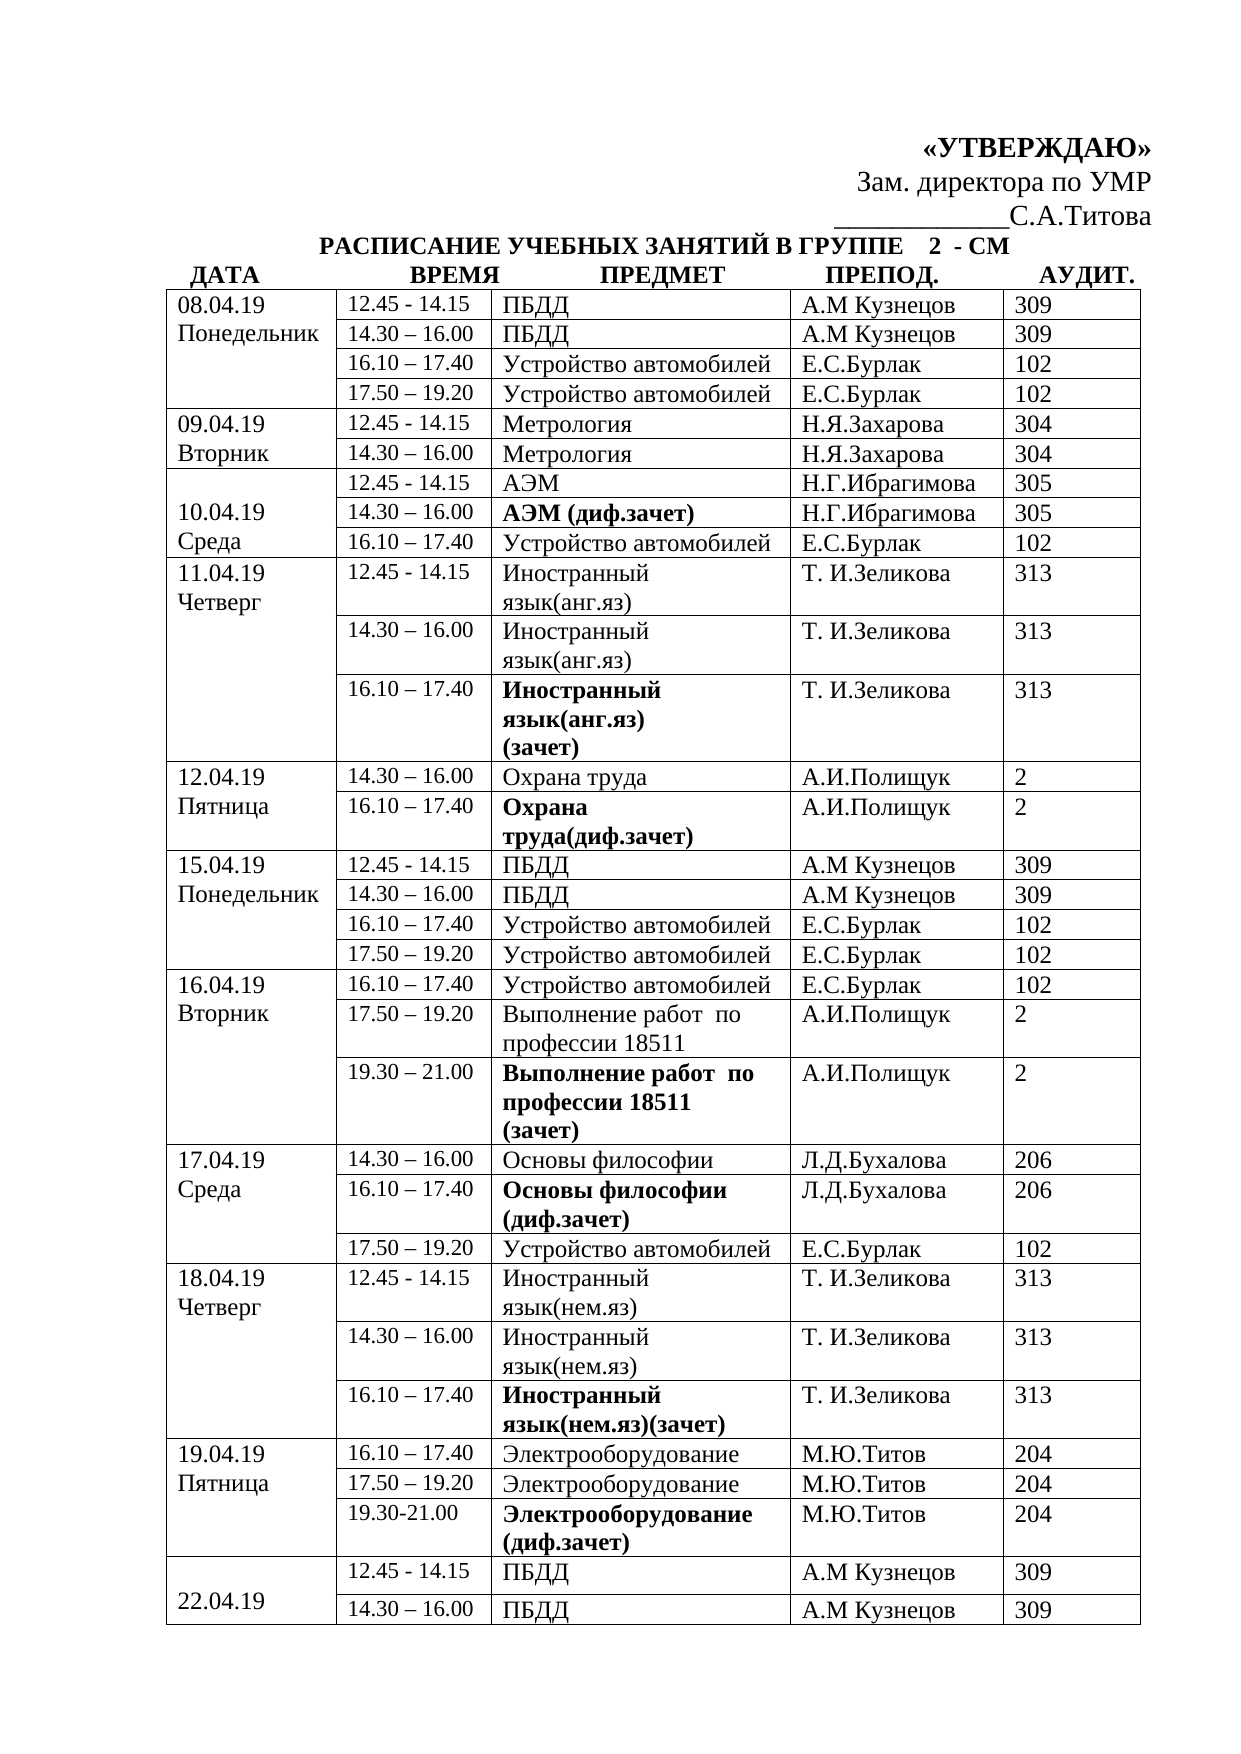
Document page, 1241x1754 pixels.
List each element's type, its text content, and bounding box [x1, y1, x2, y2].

table_cell 313 [1004, 1322, 1140, 1379]
table_cell М.Ю.Титов [791, 1439, 1003, 1468]
table_cell 17.50 – 19.20 [337, 940, 491, 969]
table_cell А.И.Полищук [791, 792, 1003, 849]
table_cell 309 [1004, 851, 1140, 879]
table_cell 313 [1004, 1381, 1140, 1438]
table_cell М.Ю.Титов [791, 1499, 1003, 1556]
table_cell 19.04.19 Пятница [167, 1439, 336, 1556]
table_cell 16.04.19 Вторник [167, 970, 336, 1144]
table_cell 11.04.19 Четверг [167, 558, 336, 761]
table_cell Н.Г.Ибрагимова [791, 469, 1003, 497]
table_cell 204 [1004, 1499, 1140, 1556]
table_cell Т. И.Зеликова [791, 675, 1003, 761]
table_cell 19.30-21.00 [337, 1499, 491, 1556]
table_cell 16.10 – 17.40 [337, 528, 491, 557]
table_cell 16.10 – 17.40 [337, 349, 491, 378]
table_cell Иностранный язык(анг.яз) [492, 558, 790, 615]
table_cell Иностранный язык(нем.яз)(зачет) [492, 1381, 790, 1438]
table_header 12.45 - 14.15 [337, 290, 491, 318]
table_cell Л.Д.Бухалова [791, 1145, 1003, 1174]
table_cell 206 [1004, 1175, 1140, 1233]
table_cell 313 [1004, 616, 1140, 674]
table_cell 204 [1004, 1439, 1140, 1468]
table_cell 14.30 – 16.00 [337, 320, 491, 348]
text Зам. директора по УМР [177, 164, 1152, 198]
table_cell 16.10 – 17.40 [337, 910, 491, 939]
table_cell 14.30 – 16.00 [337, 439, 491, 467]
text ____________С.А.Титова [177, 198, 1152, 231]
table_cell 102 [1004, 379, 1140, 408]
table_cell 2 [1004, 762, 1140, 791]
table_cell 305 [1004, 469, 1140, 497]
table_cell Метрология [492, 409, 790, 438]
table_cell 14.30 – 16.00 [337, 616, 491, 674]
table_cell Е.С.Бурлак [791, 528, 1003, 557]
table_cell Иностранный язык(нем.яз) [492, 1322, 790, 1379]
table_cell 102 [1004, 910, 1140, 939]
table_cell Устройство автомобилей [492, 1234, 790, 1262]
table_cell 12.45 - 14.15 [337, 409, 491, 438]
table_cell 12.04.19 Пятница [167, 762, 336, 849]
table_cell А.М Кузнецов [791, 320, 1003, 348]
table_cell 12.45 - 14.15 [337, 1557, 491, 1594]
table_cell 16.10 – 17.40 [337, 970, 491, 998]
table_cell Выполнение работ по профессии 18511 [492, 1000, 790, 1057]
table_cell ПБДД [492, 880, 790, 909]
table_cell 309 [1004, 1557, 1140, 1594]
table_cell 309 [1004, 880, 1140, 909]
table_cell 22.04.19 Понедельник [167, 1557, 336, 1623]
table_cell ПБДД [492, 1595, 790, 1623]
table_cell 206 [1004, 1145, 1140, 1174]
table_cell 313 [1004, 558, 1140, 615]
table_cell АЭМ (диф.зачет) [492, 498, 790, 527]
table_cell 14.30 – 16.00 [337, 498, 491, 527]
table_cell 12.45 - 14.15 [337, 851, 491, 879]
table_cell Устройство автомобилей [492, 910, 790, 939]
table_cell А.М Кузнецов [791, 851, 1003, 879]
table_cell Т. И.Зеликова [791, 1322, 1003, 1379]
table_cell 313 [1004, 675, 1140, 761]
table_cell Иностранный язык(нем.яз) [492, 1264, 790, 1321]
table_cell 16.10 – 17.40 [337, 675, 491, 761]
table_cell 309 [1004, 1595, 1140, 1623]
table_cell А.М Кузнецов [791, 1595, 1003, 1623]
table_cell Электрооборудование [492, 1469, 790, 1498]
table_cell 2 [1004, 1058, 1140, 1144]
table_cell 17.50 – 19.20 [337, 379, 491, 408]
table_cell 304 [1004, 439, 1140, 467]
table_cell 309 [1004, 320, 1140, 348]
table_cell Устройство автомобилей [492, 349, 790, 378]
text «УТВЕРЖДАЮ» [177, 131, 1152, 164]
table_cell 204 [1004, 1469, 1140, 1498]
table_header 309 [1004, 290, 1140, 318]
table_cell 12.45 - 14.15 [337, 469, 491, 497]
table_cell 102 [1004, 349, 1140, 378]
table_cell 17.04.19 Среда [167, 1145, 336, 1262]
table_cell А.М Кузнецов [791, 1557, 1003, 1594]
table_cell 14.30 – 16.00 [337, 1595, 491, 1623]
table_cell 2 [1004, 1000, 1140, 1057]
table_cell Основы философии (диф.зачет) [492, 1175, 790, 1233]
text РАСПИСАНИЕ УЧЕБНЫХ ЗАНЯТИЙ В ГРУППЕ 2 - СМ [177, 231, 1152, 260]
table_cell 14.30 – 16.00 [337, 880, 491, 909]
table_cell Т. И.Зеликова [791, 1264, 1003, 1321]
table_cell 12.45 - 14.15 [337, 1264, 491, 1321]
table_cell 15.04.19 Понедельник [167, 851, 336, 969]
table_cell 102 [1004, 940, 1140, 969]
table_cell Устройство автомобилей [492, 970, 790, 998]
table_cell Устройство автомобилей [492, 940, 790, 969]
table_cell А.И.Полищук [791, 762, 1003, 791]
table_cell 102 [1004, 970, 1140, 998]
table_cell 14.30 – 16.00 [337, 1145, 491, 1174]
table_cell Охрана труда [492, 762, 790, 791]
table_cell Электрооборудование [492, 1439, 790, 1468]
table_cell 304 [1004, 409, 1140, 438]
table_cell ПБДД [492, 320, 790, 348]
table_cell Электрооборудование (диф.зачет) [492, 1499, 790, 1556]
table_cell 19.30 – 21.00 [337, 1058, 491, 1144]
table_cell Метрология [492, 439, 790, 467]
table_cell 16.10 – 17.40 [337, 1439, 491, 1468]
table_cell 102 [1004, 1234, 1140, 1262]
table_cell Охрана труда(диф.зачет) [492, 792, 790, 849]
table_header А.М Кузнецов [791, 290, 1003, 318]
table_cell 313 [1004, 1264, 1140, 1321]
table_cell 16.10 – 17.40 [337, 792, 491, 849]
table_cell 14.30 – 16.00 [337, 1322, 491, 1379]
text ДАТА ВРЕМЯ ПРЕДМЕТ ПРЕПОД. АУДИТ. [177, 260, 1152, 289]
table_cell Выполнение работ по профессии 18511 (зачет) [492, 1058, 790, 1144]
table_cell А.И.Полищук [791, 1058, 1003, 1144]
table_cell 305 [1004, 498, 1140, 527]
table_cell ПБДД [492, 851, 790, 879]
table_cell 16.10 – 17.40 [337, 1175, 491, 1233]
table_cell ПБДД [492, 1557, 790, 1594]
table_cell 14.30 – 16.00 [337, 762, 491, 791]
table_cell Устройство автомобилей [492, 379, 790, 408]
table_cell Н.Я.Захарова [791, 409, 1003, 438]
table_cell М.Ю.Титов [791, 1469, 1003, 1498]
table_cell 17.50 – 19.20 [337, 1469, 491, 1498]
table_cell 12.45 - 14.15 [337, 558, 491, 615]
table_cell А.И.Полищук [791, 1000, 1003, 1057]
table_cell Устройство автомобилей [492, 528, 790, 557]
table_header ПБДД [492, 290, 790, 318]
table_cell Е.С.Бурлак [791, 910, 1003, 939]
table_cell Иностранный язык(анг.яз) (зачет) [492, 675, 790, 761]
table_header 08.04.19 Понедельник [167, 290, 336, 408]
table_cell А.М Кузнецов [791, 880, 1003, 909]
table_cell Основы философии [492, 1145, 790, 1174]
table_cell 10.04.19 Среда [167, 469, 336, 557]
table_cell Т. И.Зеликова [791, 1381, 1003, 1438]
table_cell АЭМ [492, 469, 790, 497]
table_cell Е.С.Бурлак [791, 1234, 1003, 1262]
table_cell Т. И.Зеликова [791, 558, 1003, 615]
table_cell 09.04.19 Вторник [167, 409, 336, 467]
table_cell 17.50 – 19.20 [337, 1234, 491, 1262]
table_cell Иностранный язык(анг.яз) [492, 616, 790, 674]
table_cell Л.Д.Бухалова [791, 1175, 1003, 1233]
table_cell Е.С.Бурлак [791, 349, 1003, 378]
table_cell 102 [1004, 528, 1140, 557]
table_cell Е.С.Бурлак [791, 940, 1003, 969]
table_cell 2 [1004, 792, 1140, 849]
table_cell Е.С.Бурлак [791, 970, 1003, 998]
table_cell Н.Я.Захарова [791, 439, 1003, 467]
table_cell 18.04.19 Четверг [167, 1264, 336, 1438]
table_cell 16.10 – 17.40 [337, 1381, 491, 1438]
table_cell Т. И.Зеликова [791, 616, 1003, 674]
table_cell Е.С.Бурлак [791, 379, 1003, 408]
table_cell 17.50 – 19.20 [337, 1000, 491, 1057]
table_cell Н.Г.Ибрагимова [791, 498, 1003, 527]
